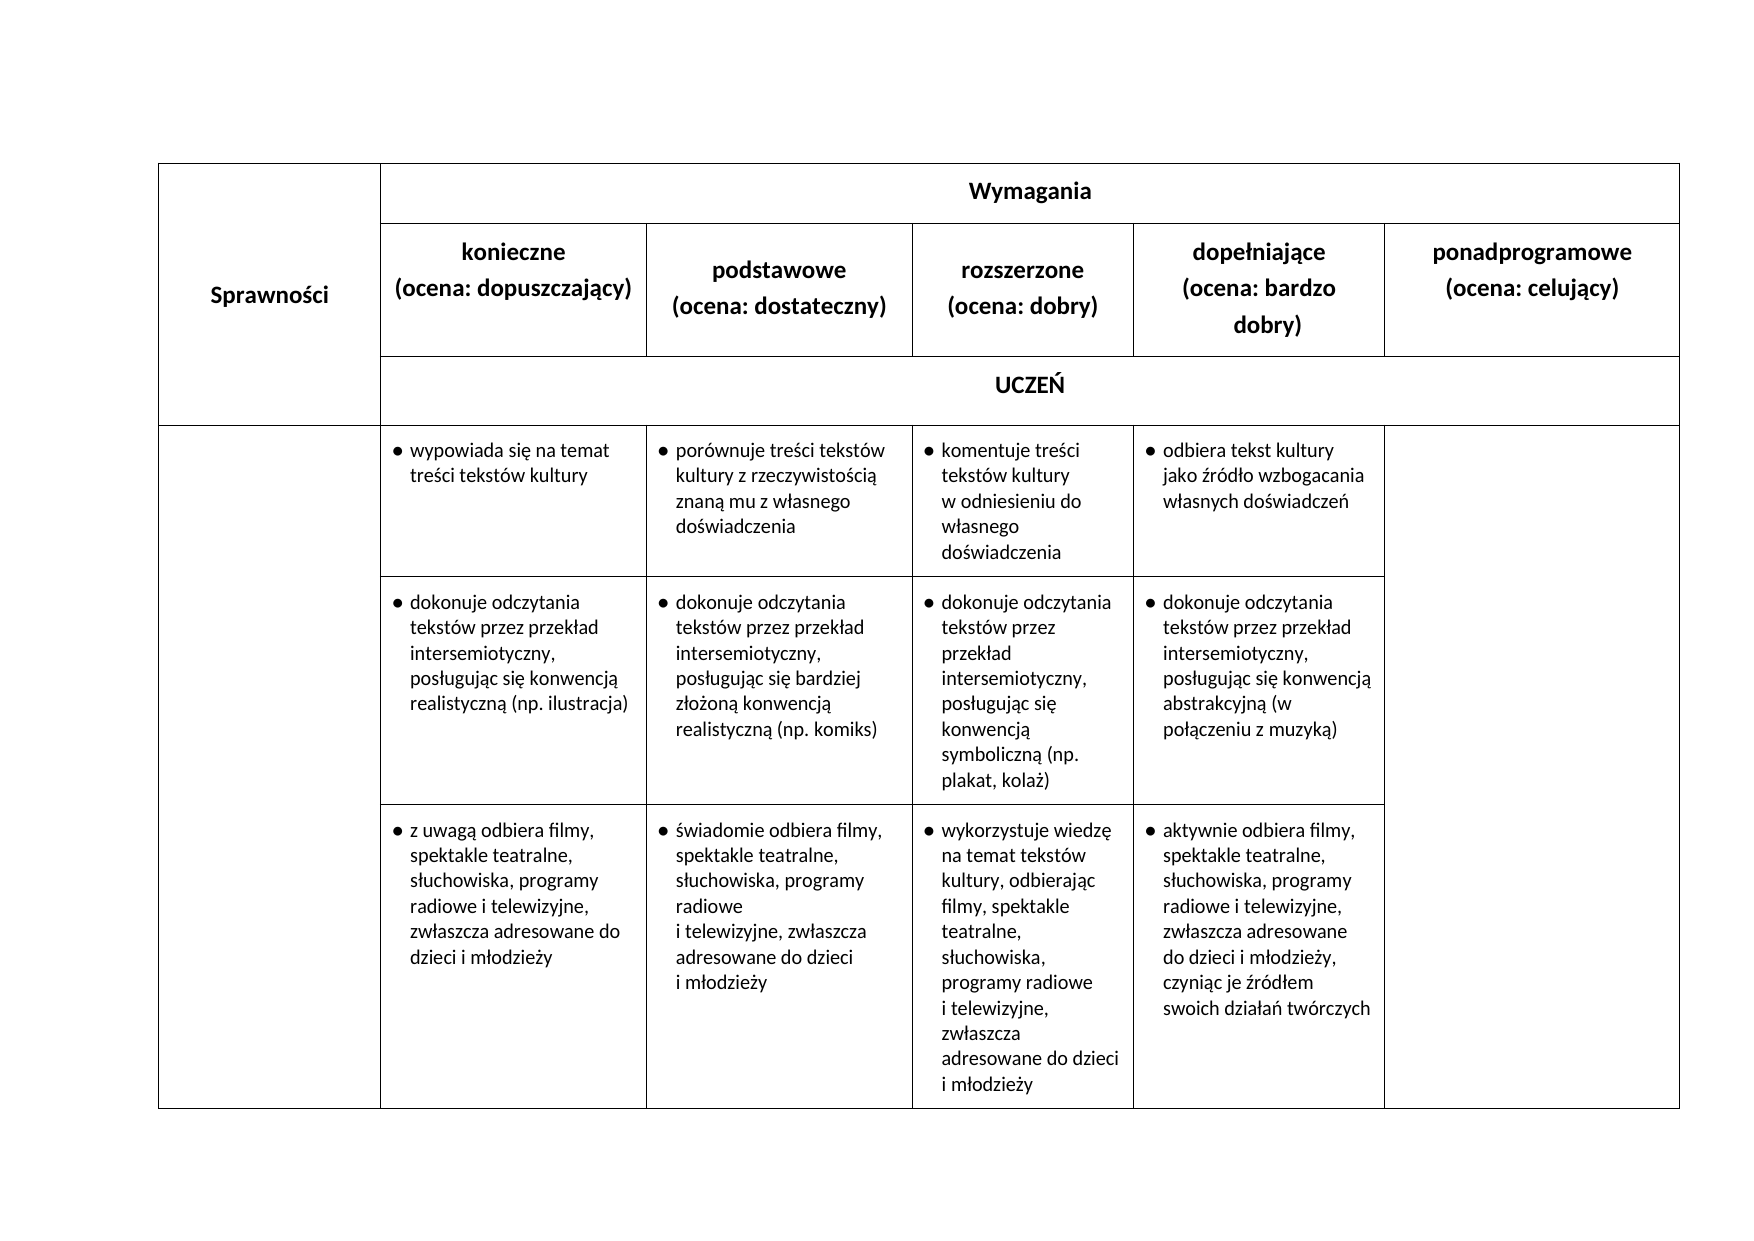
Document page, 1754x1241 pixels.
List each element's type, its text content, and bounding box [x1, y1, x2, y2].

table_cell [159, 426, 380, 1108]
table_cell • z uwagą odbiera filmy, spektakle teatralne, słuchowiska, programy radiowe i telewizyjne, zwłaszcza adresowane do dzieci i młodzieży [381, 805, 646, 1108]
table_cell podstawowe (ocena: dostateczny) [647, 224, 912, 356]
table_cell • dokonuje odczytania tekstów przez przekład intersemiotyczny, posługując się bardziej złożoną konwencją realistyczną (np. komiks) [647, 577, 912, 804]
table_header Wymagania [381, 164, 1679, 223]
table_cell • dokonuje odczytania tekstów przez przekład intersemiotyczny, posługując się konwencją realistyczną (np. ilustracja) [381, 577, 646, 804]
table_cell • świadomie odbiera filmy, spektakle teatralne, słuchowiska, programy radiowe i telewizyjne, zwłaszcza adresowane do dzieci i młodzieży [647, 805, 912, 1108]
table_cell rozszerzone (ocena: dobry) [913, 224, 1133, 356]
table_cell • dokonuje odczytania tekstów przez przekład intersemiotyczny, posługując się konwencją abstrakcyjną (w połączeniu z muzyką) [1134, 577, 1384, 804]
table_cell • odbiera tekst kultury jako źródło wzbogacania własnych doświadczeń [1134, 426, 1384, 576]
table_cell • aktywnie odbiera filmy, spektakle teatralne, słuchowiska, programy radiowe i telewizyjne, zwłaszcza adresowane do dzieci i młodzieży, czyniąc je źródłem swoich działań twórczych [1134, 805, 1384, 1108]
table_cell [1385, 426, 1679, 1108]
table_cell • dokonuje odczytania tekstów przez przekład intersemiotyczny, posługując się konwencją symboliczną (np. plakat, kolaż) [913, 577, 1133, 804]
table_cell dopełniające (ocena: bardzo dobry) [1134, 224, 1384, 356]
table_cell UCZEŃ [381, 357, 1679, 424]
table_cell • wykorzystuje wiedzę na temat tekstów kultury, odbierając filmy, spektakle teatralne, słuchowiska, programy radiowe i telewizyjne, zwłaszcza adresowane do dzieci i młodzieży [913, 805, 1133, 1108]
table_cell konieczne (ocena: dopuszczający) [381, 224, 646, 356]
table_header Sprawności [159, 164, 380, 424]
table_cell • porównuje treści tekstów kultury z rzeczywistością znaną mu z własnego doświadczenia [647, 426, 912, 576]
table_cell ponadprogramowe (ocena: celujący) [1385, 224, 1679, 356]
table_cell • komentuje treści tekstów kultury w odniesieniu do własnego doświadczenia [913, 426, 1133, 576]
table_cell • wypowiada się na temat treści tekstów kultury [381, 426, 646, 576]
